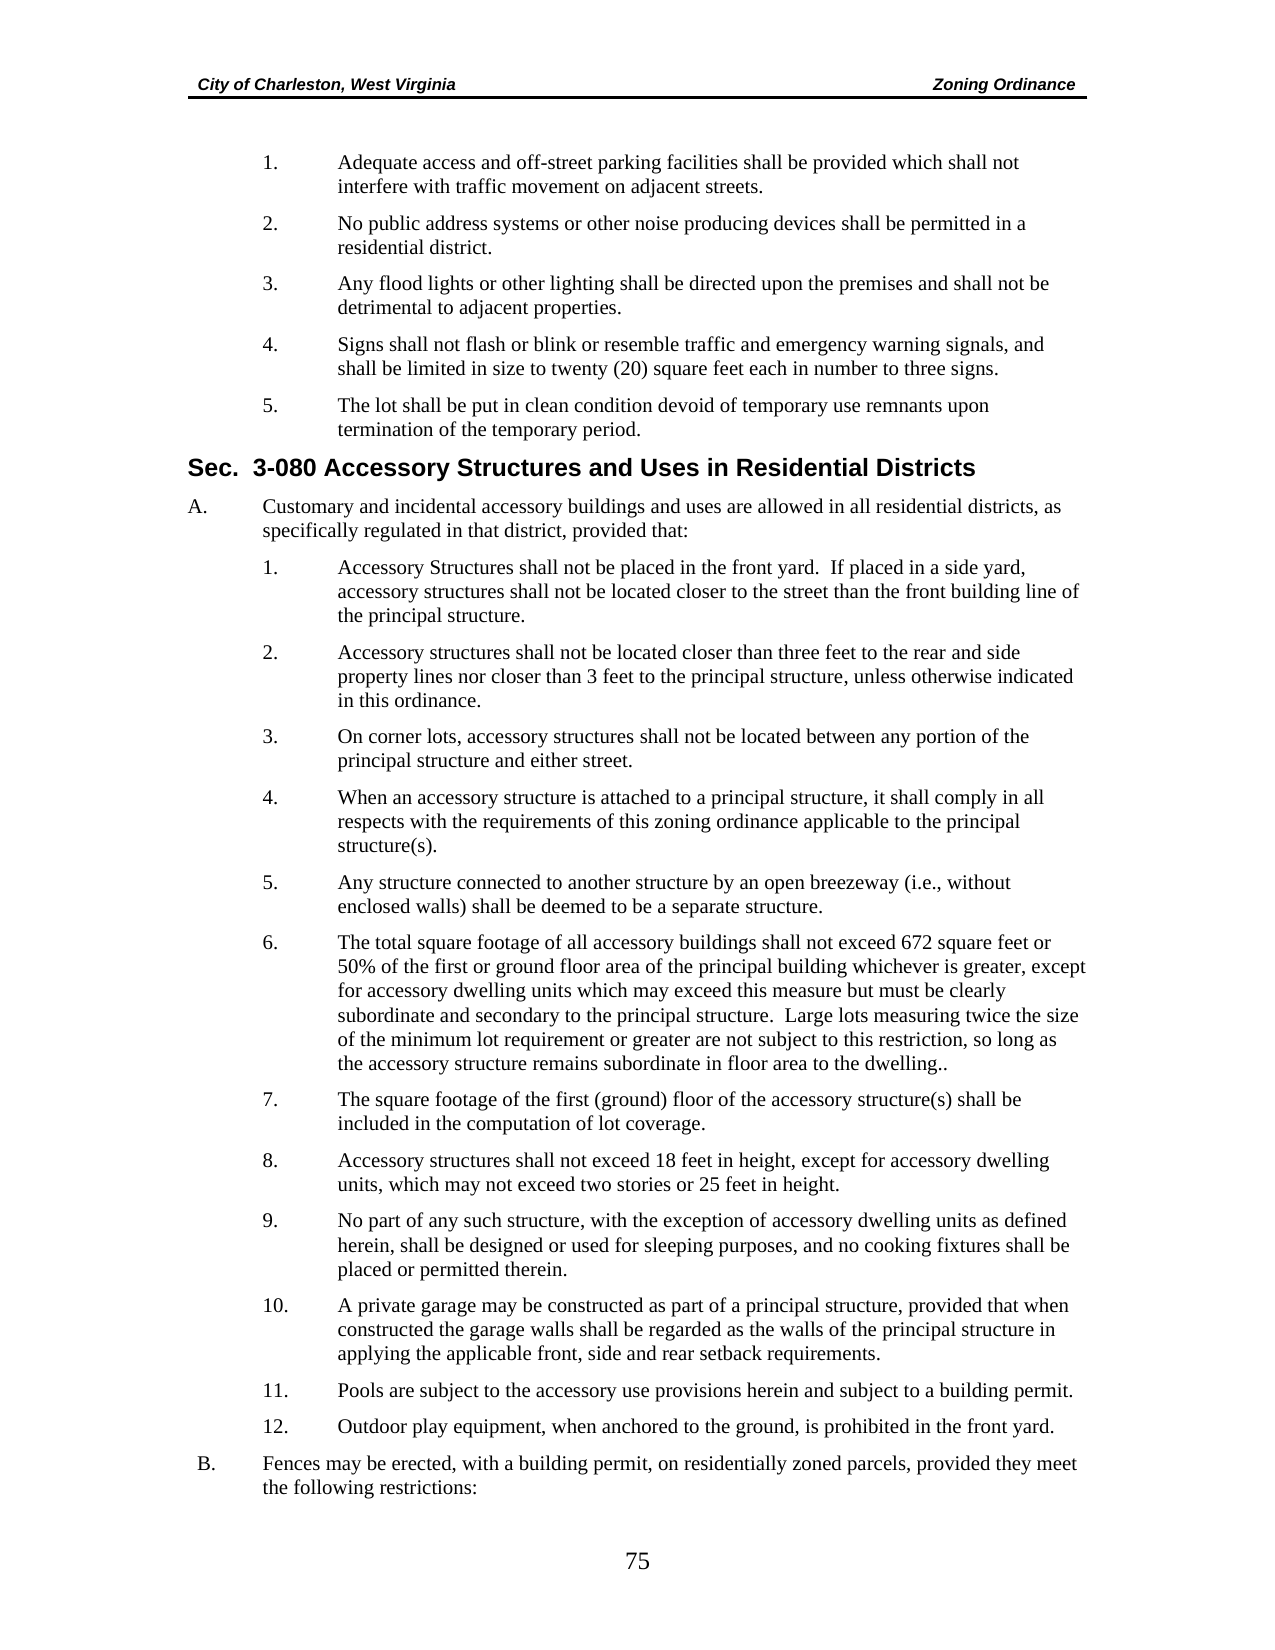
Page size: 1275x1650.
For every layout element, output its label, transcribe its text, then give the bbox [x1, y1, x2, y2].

list 8. Accessory structures shall not exceed 18 feet in height, except for accessory dwelling units, which may not exceed two stories or 25 feet in height. [262, 1148, 1087, 1196]
list 5. Any structure connected to another structure by an open breezeway (i.e., without enclosed walls) shall be deemed to be a separate structure. [262, 870, 1087, 918]
list 3. Any flood lights or other lighting shall be directed upon the premises and shall not be detrimental to adjacent properties. [262, 271, 1087, 319]
list 9. No part of any such structure, with the exception of accessory dwelling units as defined herein, shall be designed or used for sleeping purposes, and no cooking fixtures shall be placed or permitted therein. [262, 1208, 1087, 1281]
list 2. No public address systems or other noise producing devices shall be permitted in a residential district. [262, 211, 1087, 259]
list 1. Accessory Structures shall not be placed in the front yard. If placed in a side yard, accessory structures shall not be located closer to the street than the front building line of the principal structure. [262, 555, 1087, 627]
list 6. The total square footage of all accessory buildings shall not exceed 672 square feet or 50% of the first or ground floor area of the principal building whichever is greater, except for accessory dwelling units which may exceed this measure but must be clearly subordinate and secondary to the principal structure. Large lots measuring twice the size of the minimum lot requirement or greater are not subject to this restriction, so long as the accessory structure remains subordinate in floor area to the dwelling.. [262, 930, 1087, 1075]
list 11. Pools are subject to the accessory use provisions herein and subject to a building permit. [262, 1378, 1087, 1402]
text Sec. 3-080 Accessory Structures and Uses in Residential Districts [187, 453, 1087, 482]
text A. Customary and incidental accessory buildings and uses are allowed in all residential districts, as specifically regulated in that district, provided that: [187, 494, 1087, 542]
list 3. On corner lots, accessory structures shall not be located between any portion of the principal structure and either street. [262, 724, 1087, 772]
list 4. Signs shall not flash or blink or resemble traffic and emergency warning signals, and shall be limited in size to twenty (20) square feet each in number to three signs. [262, 332, 1087, 380]
list 10. A private garage may be constructed as part of a principal structure, provided that when constructed the garage walls shall be regarded as the walls of the principal structure in applying the applicable front, side and rear setback requirements. [262, 1293, 1087, 1365]
list 4. When an accessory structure is attached to a principal structure, it shall comply in all respects with the requirements of this zoning ordinance applicable to the principal structure(s). [262, 785, 1087, 857]
list 1. Adequate access and off-street parking facilities shall be provided which shall not interfere with traffic movement on adjacent streets. [262, 150, 1087, 198]
text 12. Outdoor play equipment, when anchored to the ground, is prohibited in the front yard. [187, 1414, 1087, 1438]
list 2. Accessory structures shall not be located closer than three feet to the rear and side property lines nor closer than 3 feet to the principal structure, unless otherwise indicated in this ordinance. [262, 640, 1087, 712]
list 7. The square footage of the first (ground) floor of the accessory structure(s) shall be included in the computation of lot coverage. [262, 1087, 1087, 1135]
list 5. The lot shall be put in clean condition devoid of temporary use remnants upon termination of the temporary period. [262, 392, 1087, 441]
subtitle B. Fences may be erected, with a building permit, on residentially zoned parcels, provided they meet the following restrictions: [197, 1451, 1087, 1499]
